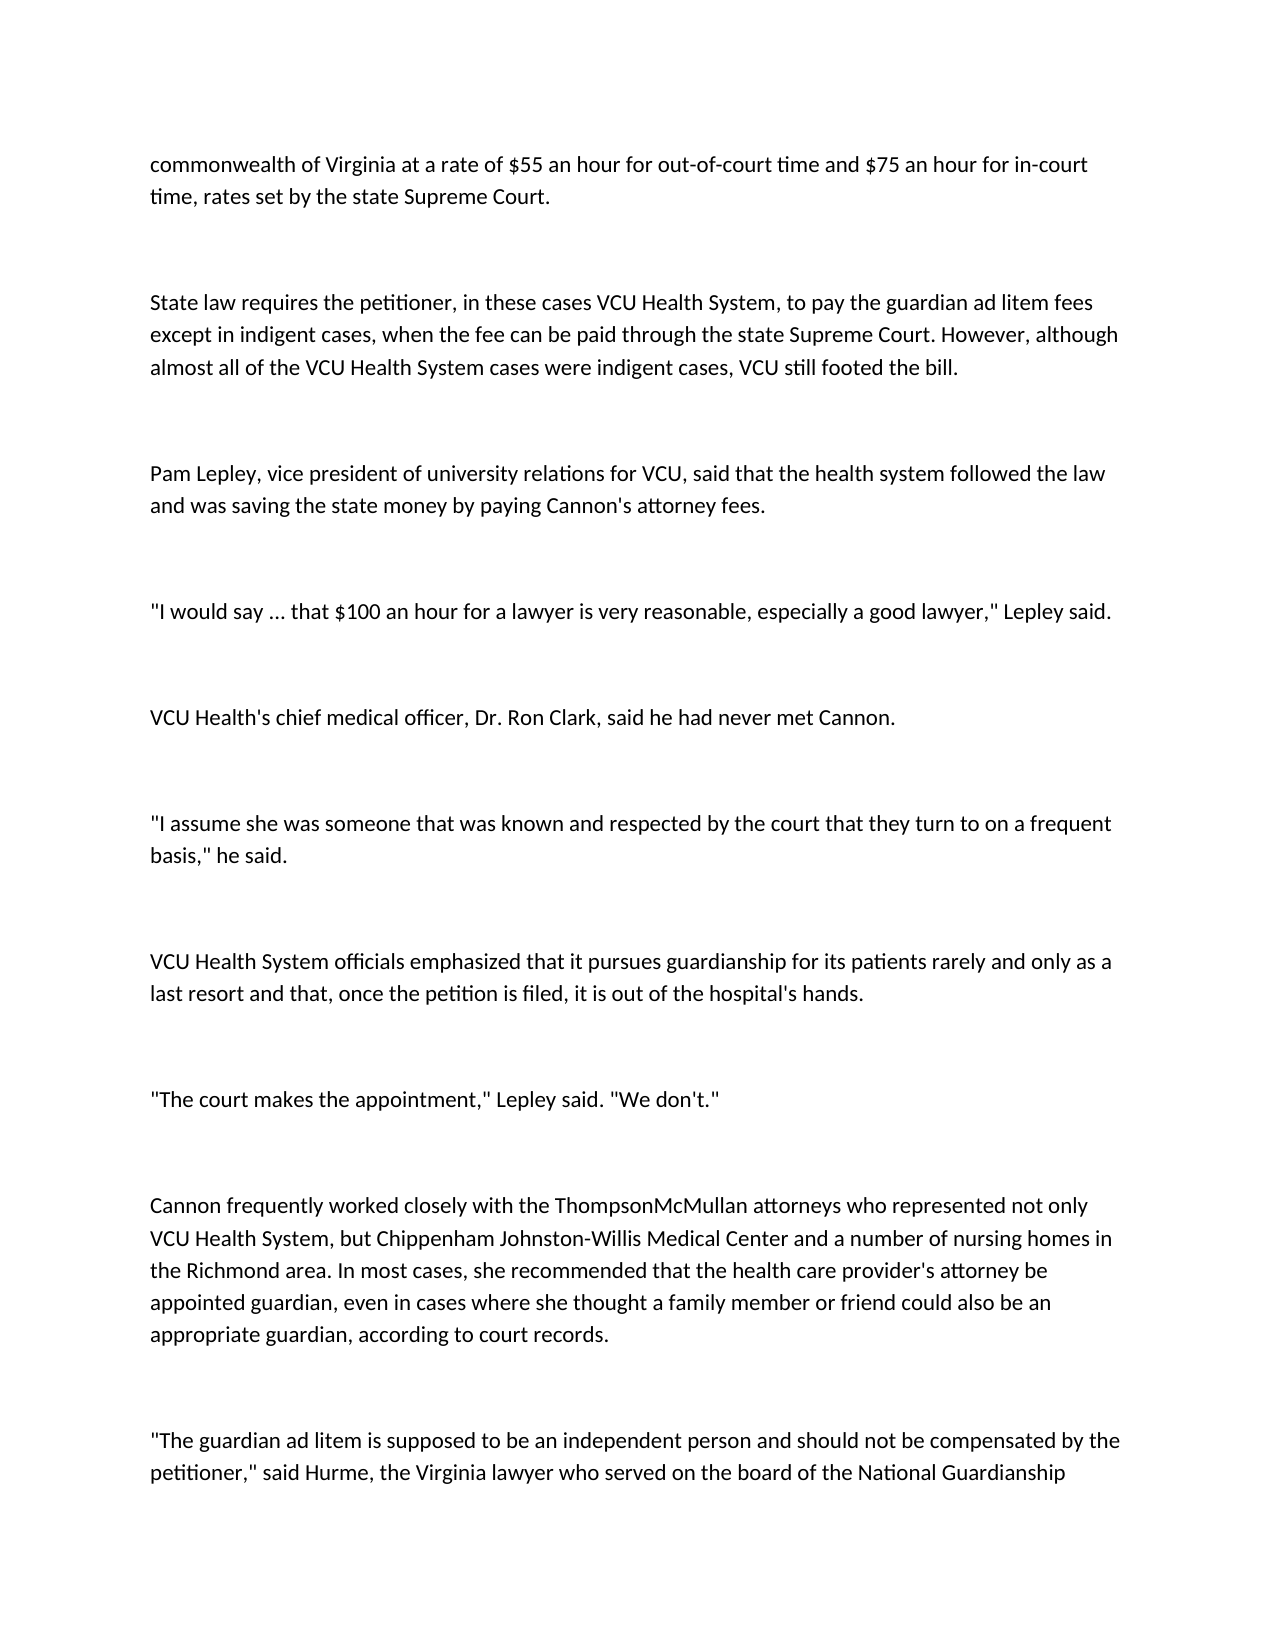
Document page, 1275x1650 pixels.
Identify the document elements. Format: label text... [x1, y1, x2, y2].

text State law requires the petitioner, in these cases VCU Health System, to pay the guardian ad litem fees except in indigent cases, when the fee can be paid through the state Supreme Court. However, although almost all of the VCU Health System cases were indigent cases, VCU still footed the bill. [150, 288, 1125, 381]
text Pam Lepley, vice president of university relations for VCU, said that the health system followed the law and was saving the state money by paying Cannon's attorney fees. [150, 459, 1125, 519]
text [150, 1426, 1125, 1486]
text VCU Health's chief medical officer, Dr. Ron Clark, said he had never met Cannon. [150, 703, 1125, 731]
text "The court makes the appointment," Lepley said. "We don't." [150, 1085, 1125, 1113]
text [150, 150, 1125, 210]
text VCU Health System officials emphasized that it pursues guardianship for its patients rarely and only as a last resort and that, once the petition is filed, it is out of the hospital's hands. [150, 947, 1125, 1007]
text "I would say ... that $100 an hour for a lawyer is very reasonable, especially a good lawyer," Lepley said. [150, 597, 1125, 625]
text Cannon frequently worked closely with the ThompsonMcMullan attorneys who represented not only VCU Health System, but Chippenham Johnston-Willis Medical Center and a number of nursing homes in the Richmond area. In most cases, she recommended that the health care provider's attorney be appointed guardian, even in cases where she thought a family member or friend could also be an appropriate guardian, according to court records. [150, 1191, 1125, 1348]
text "I assume she was someone that was known and respected by the court that they turn to on a frequent basis," he said. [150, 809, 1125, 869]
